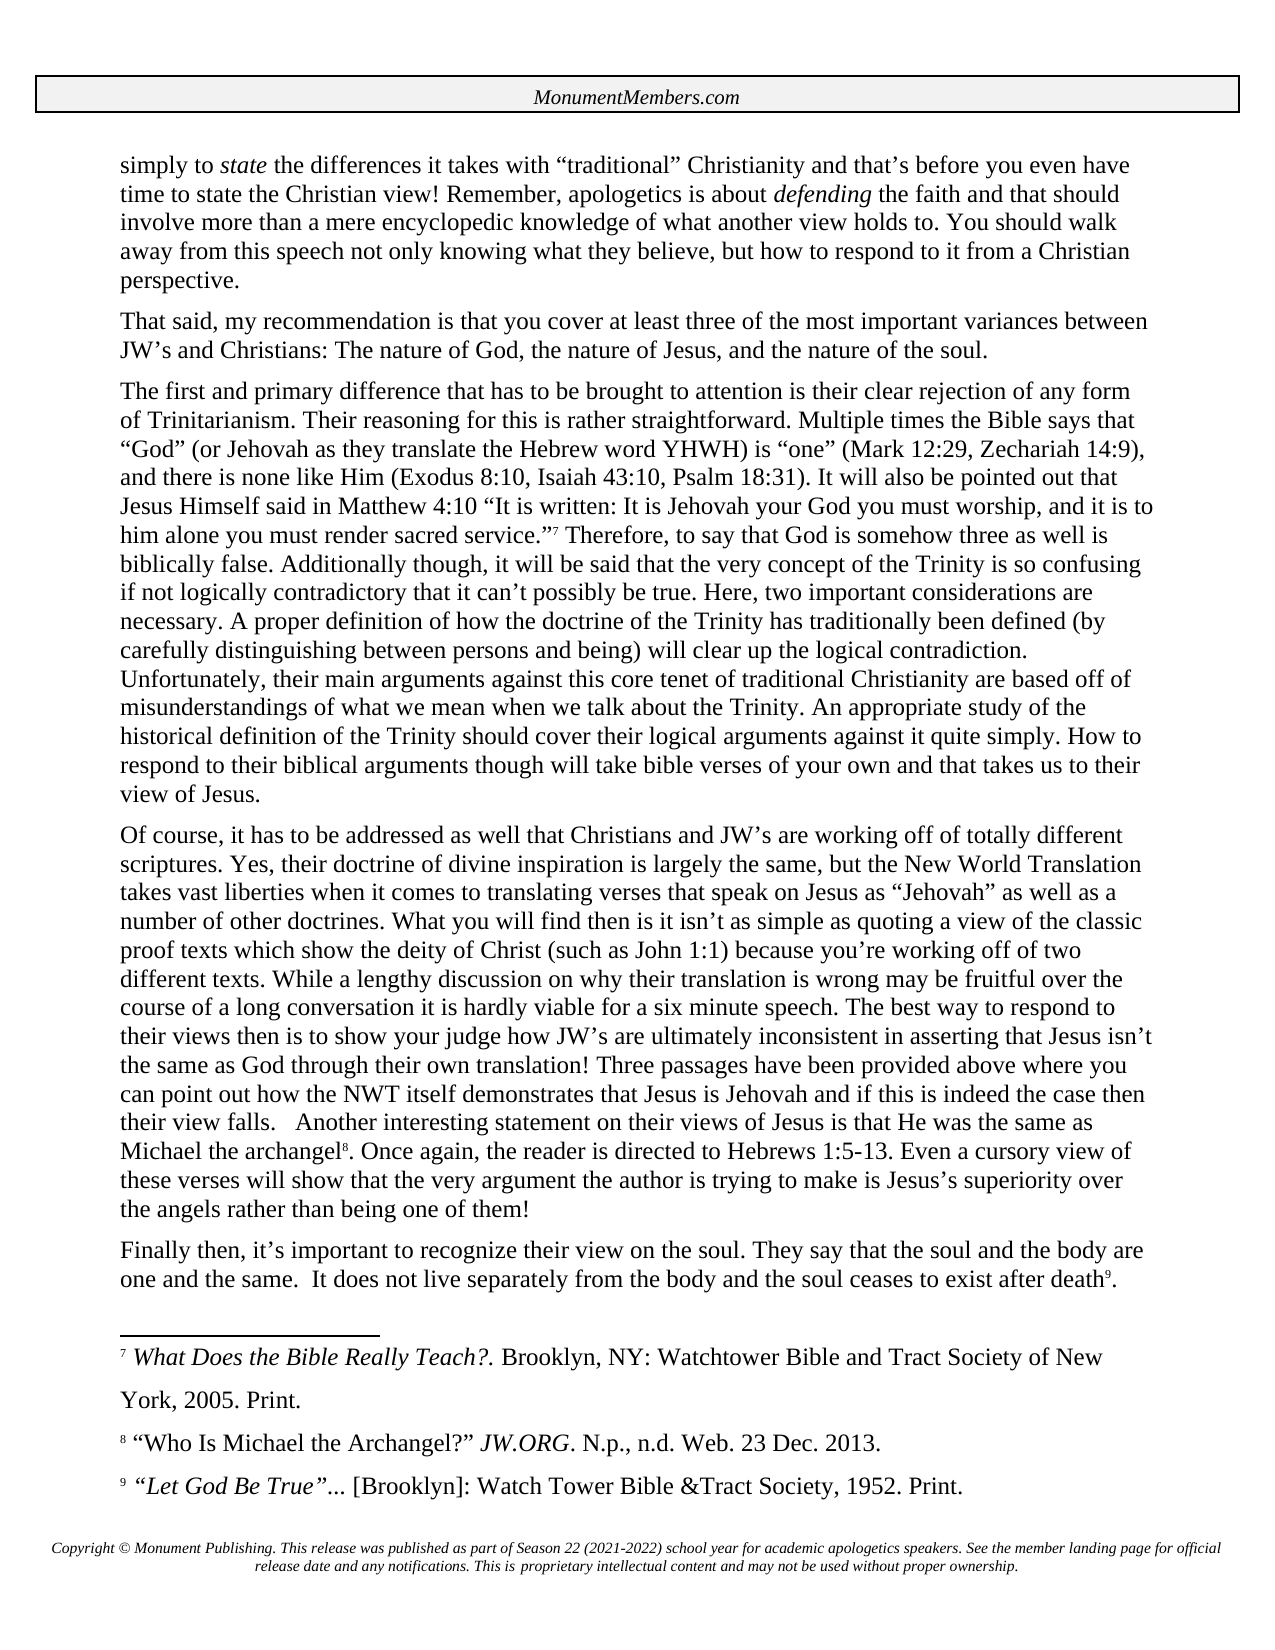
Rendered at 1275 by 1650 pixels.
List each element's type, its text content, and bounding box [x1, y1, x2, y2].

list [120, 1235, 1155, 1292]
list Of course, it has to be addressed as well that Christians and JW’s are working off of totally different scriptures. Yes, their doctrine of divine inspiration is largely the same, but the New World Translation takes vast liberties when it comes to translating verses that speak on Jesus as “Jehovah” as well as a number of other doctrines. What you will find then is it isn’t as simple as quoting a view of the classic proof texts which show the deity of Christ (such as John 1:1) because you’re working off of two different texts. While a lengthy discussion on why their translation is wrong may be fruitful over the course of a long conversation it is hardly viable for a six minute speech. The best way to respond to their views then is to show your judge how JW’s are ultimately inconsistent in asserting that Jesus isn’t the same as God through their own translation! Three passages have been provided above where you can point out how the NWT itself demonstrates that Jesus is Jehovah and if this is indeed the case then their view falls. Another interesting statement on their views of Jesus is that He was the same as Michael the archangel. Once again, the reader is directed to Hebrews 1:5-13. Even a cursory view of these verses will show that the very argument the author is trying to make is Jesus’s superiority over the angels rather than being one of them! [120, 820, 1155, 1222]
list The first and primary difference that has to be brought to attention is their clear rejection of any form of Trinitarianism. Their reasoning for this is rather straightforward. Multiple times the Bible says that “God” (or Jehovah as they translate the Hebrew word YHWH) is “one” (Mark 12:29, Zechariah 14:9), and there is none like Him (Exodus 8:10, Isaiah 43:10, Psalm 18:31). It will also be pointed out that Jesus Himself said in Matthew 4:10 “It is written: It is Jehovah your God you must worship, and it is to him alone you must render sacred service.” Therefore, to say that God is somehow three as well is biblically false. Additionally though, it will be said that the very concept of the Trinity is so confusing if not logically contradictory that it can’t possibly be true. Here, two important considerations are necessary. A proper definition of how the doctrine of the Trinity has traditionally been defined (by carefully distinguishing between persons and being) will clear up the logical contradiction. Unfortunately, their main arguments against this core tenet of traditional Christianity are based off of misunderstandings of what we mean when we talk about the Trinity. An appropriate study of the historical definition of the Trinity should cover their logical arguments against it quite simply. How to respond to their biblical arguments though will take bible verses of your own and that takes us to their view of Jesus. [120, 376, 1155, 807]
list That said, my recommendation is that you cover at least three of the most important variances between JW’s and Christians: The nature of God, the nature of Jesus, and the nature of the soul. [120, 306, 1155, 364]
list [120, 150, 1155, 294]
